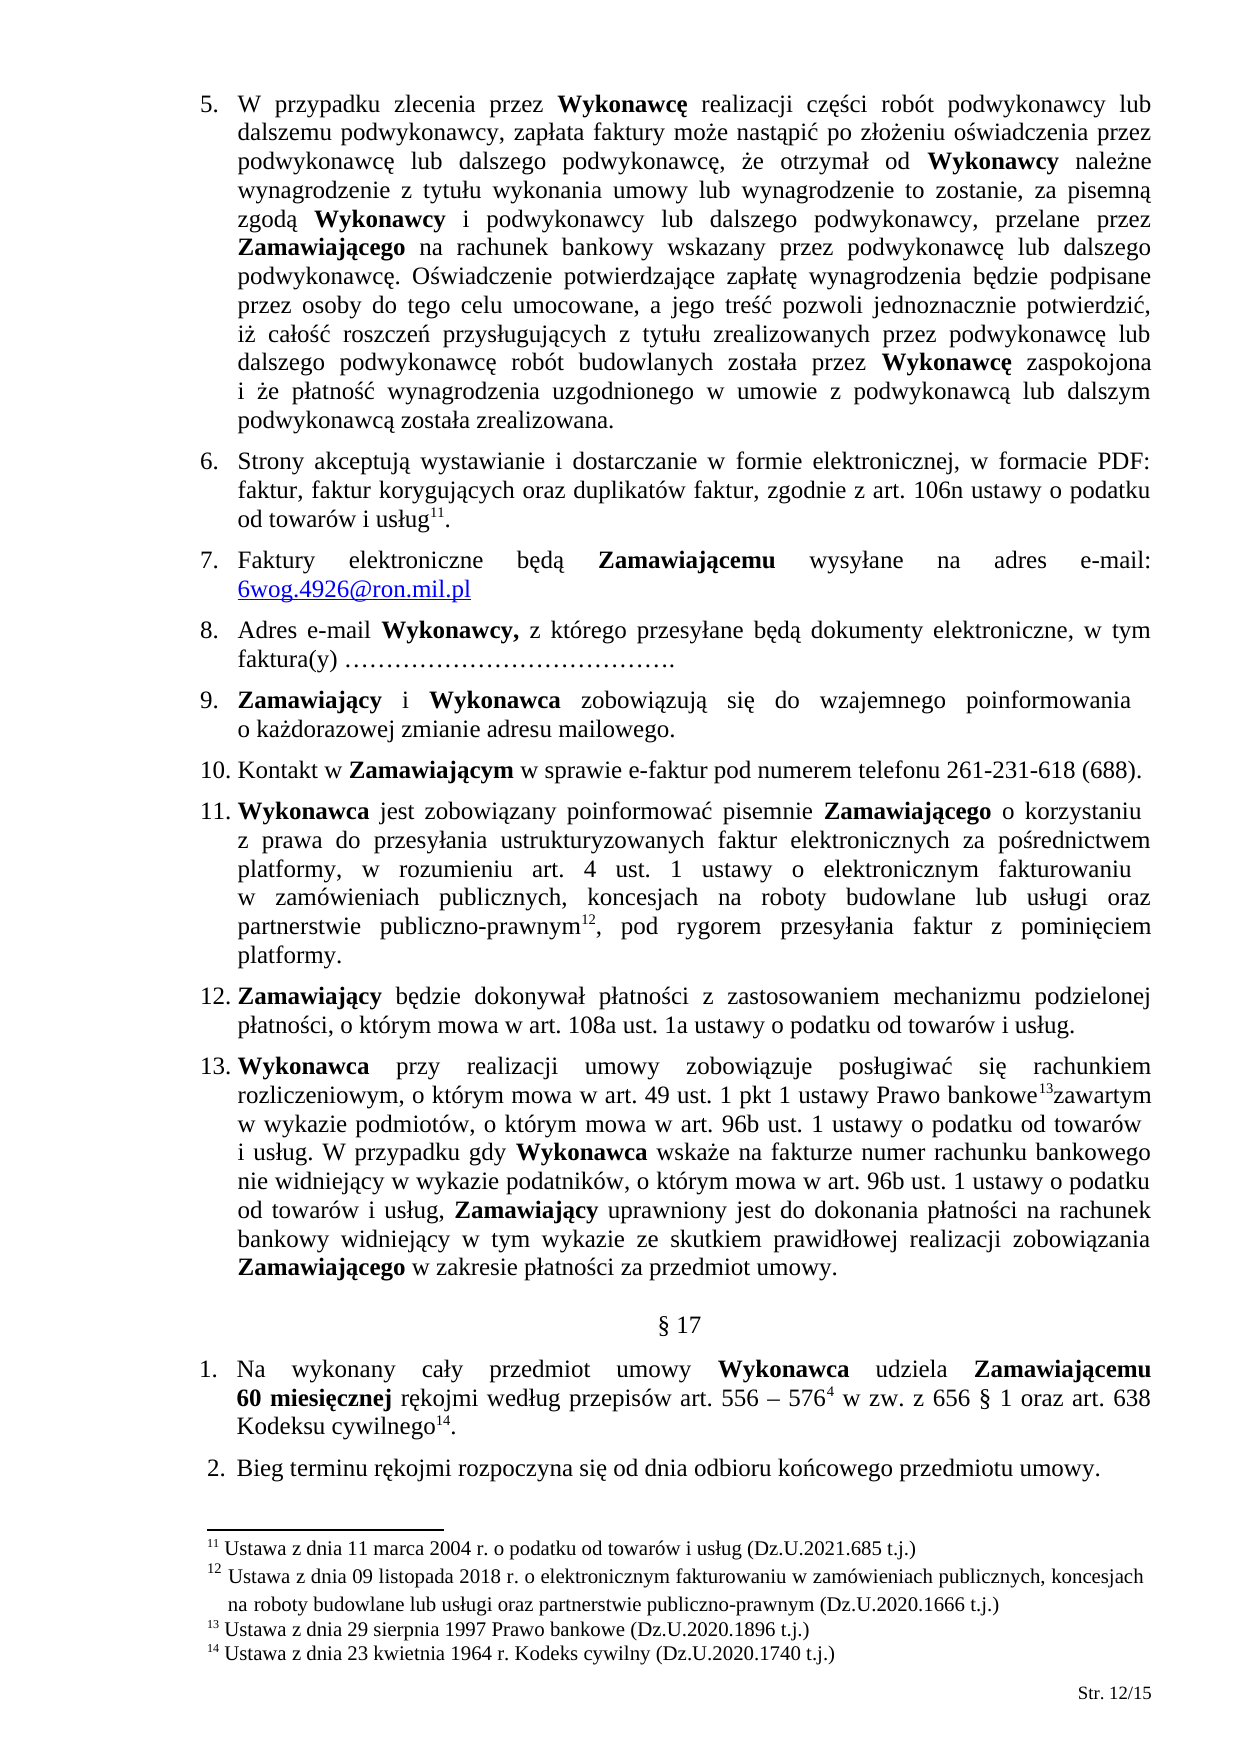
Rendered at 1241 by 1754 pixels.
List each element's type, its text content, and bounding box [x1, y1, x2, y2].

list Bieg terminu rękojmi rozpoczyna się od dnia odbioru końcowego przedmiotu umowy. [207, 1453, 1152, 1481]
list Zamawiający będzie dokonywał płatności z zastosowaniem mechanizmu podzielonej płatności, o którym mowa w art. 108a ust. 1a ustawy o podatku od towarów i usług. [200, 981, 1152, 1039]
list Wykonawca jest zobowiązany poinformować pisemnie Zamawiającego o korzystaniu z prawa do przesyłania ustrukturyzowanych faktur elektronicznych za pośrednictwem platformy, w rozumieniu art. 4 ust. 1 ustawy o elektronicznym fakturowaniu w zamówieniach publicznych, koncesjach na roboty budowlane lub usługi oraz partnerstwie publiczno-prawnym, pod rygorem przesyłania faktur z pominięciem platformy. [200, 796, 1152, 969]
list Na wykonany cały przedmiot umowy Wykonawca udziela Zamawiającemu 60 miesięcznej rękojmi według przepisów art. 556 – 5764 w zw. z 656 § 1 oraz art. 638 Kodeksu cywilnego. [199, 1354, 1152, 1440]
list Faktury elektroniczne będą Zamawiającemu wysyłane na adres e-mail: 6wog.4926@ron.mil.pl [200, 545, 1152, 602]
list W przypadku zlecenia przez Wykonawcę realizacji części robót podwykonawcy lub dalszemu podwykonawcy, zapłata faktury może nastąpić po złożeniu oświadczenia przez podwykonawcę lub dalszego podwykonawcę, że otrzymał od Wykonawcy należne wynagrodzenie z tytułu wykonania umowy lub wynagrodzenie to zostanie, za pisemną zgodą Wykonawcy i podwykonawcy lub dalszego podwykonawcy, przelane przez Zamawiającego na rachunek bankowy wskazany przez podwykonawcę lub dalszego podwykonawcę. Oświadczenie potwierdzające zapłatę wynagrodzenia będzie podpisane przez osoby do tego celu umocowane, a jego treść pozwoli jednoznacznie potwierdzić, iż całość roszczeń przysługujących z tytułu zrealizowanych przez podwykonawcę lub dalszego podwykonawcę robót budowlanych została przez Wykonawcę zaspokojona i że płatność wynagrodzenia uzgodnionego w umowie z podwykonawcą lub dalszym podwykonawcą została zrealizowana. [200, 89, 1152, 434]
list Zamawiający i Wykonawca zobowiązują się do wzajemnego poinformowania o każdorazowej zmianie adresu mailowego. [200, 685, 1152, 742]
text § 17 [207, 1310, 1152, 1339]
list Adres e-mail Wykonawcy, z którego przesyłane będą dokumenty elektroniczne, w tym faktura(y) …………………………………. [200, 615, 1152, 672]
list Strony akceptują wystawianie i dostarczanie w formie elektronicznej, w formacie PDF: faktur, faktur korygujących oraz duplikatów faktur, zgodnie z art. 106n ustawy o podatku od towarów i usług. [200, 446, 1152, 532]
list Kontakt w Zamawiającym w sprawie e-faktur pod numerem telefonu 261-231-618 (688). [200, 755, 1152, 784]
list Wykonawca przy realizacji umowy zobowiązuje posługiwać się rachunkiem rozliczeniowym, o którym mowa w art. 49 ust. 1 pkt 1 ustawy Prawo bankowezawartym w wykazie podmiotów, o którym mowa w art. 96b ust. 1 ustawy o podatku od towarów i usług. W przypadku gdy Wykonawca wskaże na fakturze numer rachunku bankowego nie widniejący w wykazie podatników, o którym mowa w art. 96b ust. 1 ustawy o podatku od towarów i usług, Zamawiający uprawniony jest do dokonania płatności na rachunek bankowy widniejący w tym wykazie ze skutkiem prawidłowej realizacji zobowiązania Zamawiającego w zakresie płatności za przedmiot umowy. [200, 1051, 1152, 1281]
